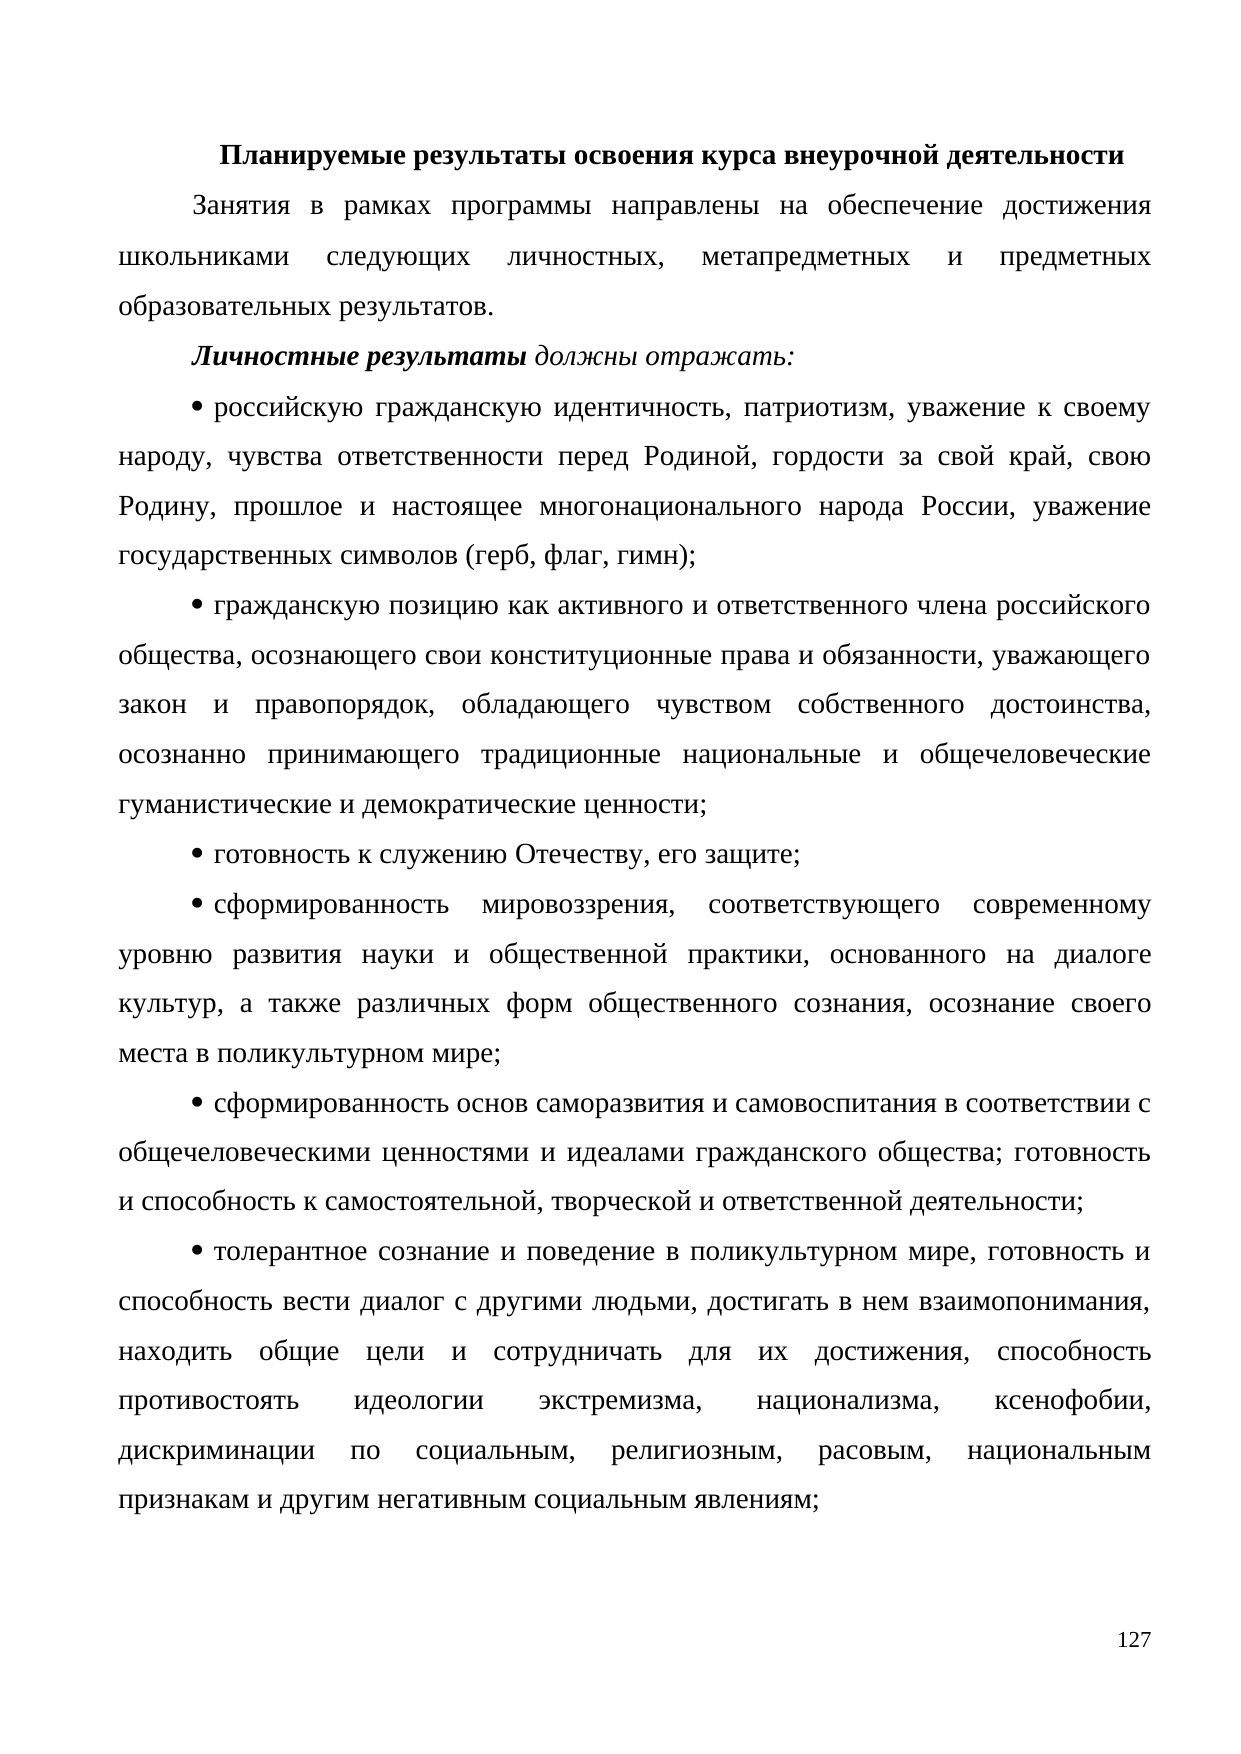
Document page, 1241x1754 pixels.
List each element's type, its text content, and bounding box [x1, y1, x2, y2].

text Личностные результаты должны отражать: [192, 338, 1167, 372]
list сформированность основ саморазвития и самовоспитания в соответствии с общечеловеческими ценностями и идеалами гражданского общества; готовность и способность к самостоятельной, творческой и ответственной деятельности; [118, 1085, 1152, 1217]
list сформированность мировоззрения, соответствующего современному уровню развития науки и общественной практики, основанного на диалоге культур, а также различных форм общественного сознания, осознание своего места в поликультурном мире; [118, 886, 1152, 1068]
text Занятия в рамках программы направлены на обеспечение достижения школьниками следующих личностных, метапредметных и предметных образовательных результатов. [118, 187, 1151, 321]
list толерантное сознание и поведение в поликультурном мире, готовность и способность вести диалог с другими людьми, достигать в нем взаимопонимания, находить общие цели и сотрудничать для их достижения, способность противостоять идеологии экстремизма, национализма, ксенофобии, дискриминации по социальным, религиозным, расовым, национальным признакам и другим негативным социальным явлениям; [118, 1233, 1152, 1515]
list готовность к служению Отечеству, его защите; [192, 836, 1167, 869]
subtitle Планируемые результаты освоения курса внеурочной деятельности [219, 137, 1167, 171]
list российскую гражданскую идентичность, патриотизм, уважение к своему народу, чувства ответственности перед Родиной, гордости за свой край, свою Родину, прошлое и настоящее многонационального народа России, уважение государственных символов (герб, флаг, гимн); [118, 389, 1151, 571]
list гражданскую позицию как активного и ответственного члена российского общества, осознающего свои конституционные права и обязанности, уважающего закон и правопорядок, обладающего чувством собственного достоинства, осознанно принимающего традиционные национальные и общечеловеческие гуманистические и демократические ценности; [118, 587, 1151, 819]
